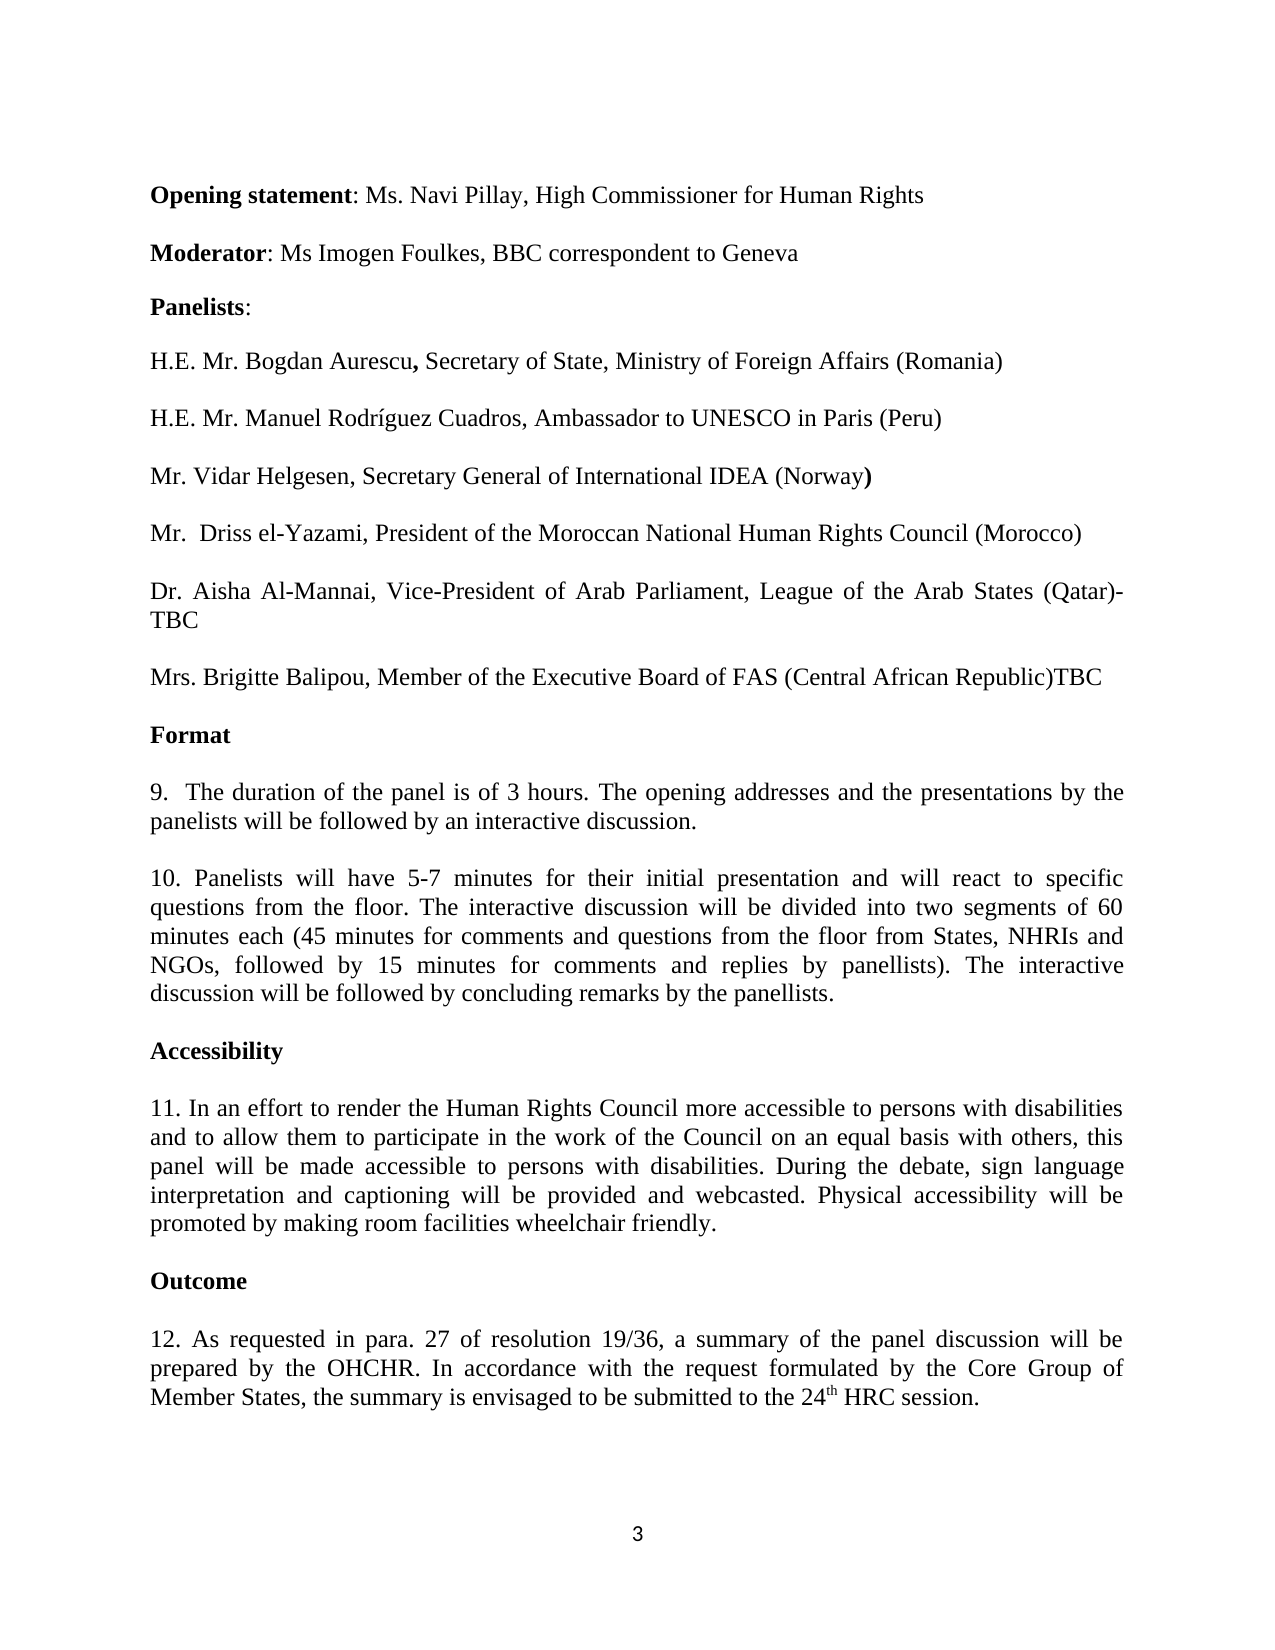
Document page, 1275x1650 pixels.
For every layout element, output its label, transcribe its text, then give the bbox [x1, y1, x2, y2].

text Mr. Driss el-Yazami, President of the Moroccan National Human Rights Council (Morocco) [150, 518, 1125, 547]
text Panelists: [150, 292, 1125, 321]
text Dr. Aisha Al-Mannai, Vice-President of Arab Parliament, League of the Arab States (Qatar)- TBC [150, 576, 1125, 633]
text Moderator: Ms Imogen Foulkes, BBC correspondent to [150, 238, 1125, 267]
text Accessibility [150, 1036, 1125, 1065]
text Mr. Vidar Helgesen, Secretary General of International IDEA (Norway) [150, 461, 1125, 490]
text Format [150, 720, 1125, 748]
text 12. As requested in para. 27 of resolution 19/36, a summary of the panel discussion will be prepared by the OHCHR. In accordance with the request formulated by the Core Group of Member States, the summary is envisaged to be submitted to the 24th HRC session. [150, 1324, 1125, 1411]
text Outcome [150, 1266, 1125, 1295]
text H.E. Mr. Bogdan Aurescu, Secretary of State, Ministry of Foreign Affairs () [150, 346, 1125, 375]
text Opening statement: Ms. Navi Pillay, High Commissioner for Human Rights [150, 180, 1125, 208]
text Mrs. Brigitte Balipou, Member of the Executive Board of FAS (Central African Republic)TBC [150, 662, 1125, 691]
text 11. In an effort to render the Human Rights Council more accessible to persons with disabilities and to allow them to participate in the work of the Council on an equal basis with others, this panel will be made accessible to persons with disabilities. During the debate, sign language interpretation and captioning will be provided and webcasted. Physical accessibility will be promoted by making room facilities wheelchair friendly. [150, 1093, 1125, 1237]
text 9. The duration of the panel is of 3 hours. The opening addresses and the presentations by the panelists will be followed by an interactive discussion. [150, 777, 1125, 835]
text H.E. Mr. Manuel Rodríguez Cuadros, Ambassador to UNESCO in (Peru) [150, 403, 1125, 432]
text 10. Panelists will have 5-7 minutes for their initial presentation and will react to specific questions from the floor. The interactive discussion will be divided into two segments of 60 minutes each (45 minutes for comments and questions from the floor from States, NHRIs and NGOs, followed by 15 minutes for comments and replies by panellists). The interactive discussion will be followed by concluding remarks by the panellists. [150, 863, 1125, 1007]
